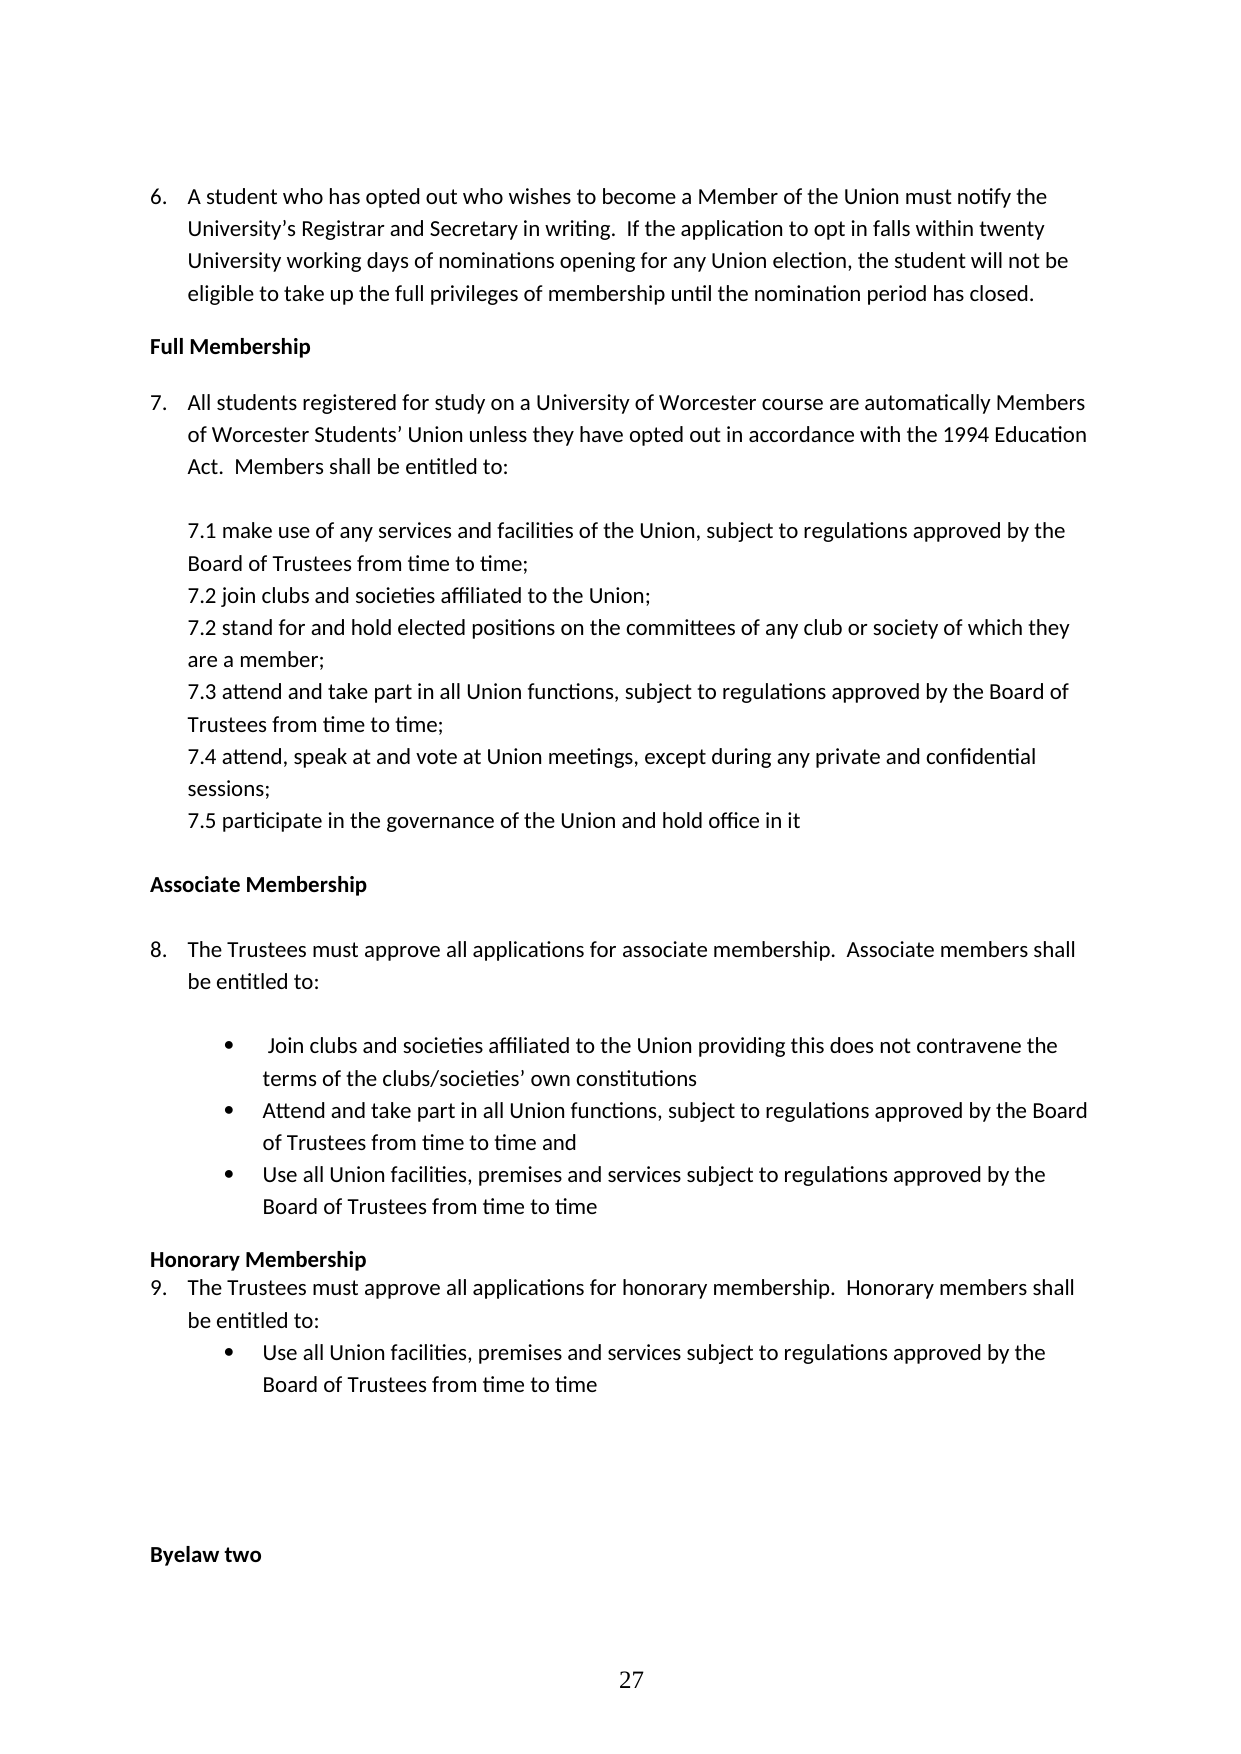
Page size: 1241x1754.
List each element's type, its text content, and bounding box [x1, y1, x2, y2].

list A student who has opted out who wishes to become a Member of the Union must notify the University’s Registrar and Secretary in writing. If the application to opt in falls within twenty University working days of nominations opening for any Union election, the student will not be eligible to take up the full privileges of membership until the nomination period has closed. [150, 182, 1090, 307]
list The Trustees must approve all applications for associate membership. Associate members shall be entitled to: [150, 935, 1090, 995]
list 7.2 join clubs and societies affiliated to the Union; [187, 581, 1090, 609]
list Associate Membership [150, 871, 1090, 899]
list Use all Union facilities, premises and services subject to regulations approved by the Board of Trustees from time to time [225, 1160, 1090, 1221]
list Join clubs and societies affiliated to the Union providing this does not contravene the terms of the clubs/societies’ own constitutions [225, 1032, 1090, 1092]
list Attend and take part in all Union functions, subject to regulations approved by the Board of Trustees from time to time and [225, 1096, 1090, 1156]
list Use all Union facilities, premises and services subject to regulations approved by the Board of Trustees from time to time [225, 1338, 1090, 1398]
text Honorary Membership [150, 1246, 1090, 1273]
list 7.1 make use of any services and facilities of the Union, subject to regulations approved by the Board of Trustees from time to time; [187, 517, 1090, 577]
list 7.4 attend, speak at and vote at Union meetings, except during any private and confidential sessions; [187, 742, 1090, 802]
text Full Membership [150, 332, 1090, 360]
list All students registered for study on a University of Worcester course are automatically Members of Worcester Students’ Union unless they have opted out in accordance with the 1994 Education Act. Members shall be entitled to: [150, 388, 1090, 480]
list 7.3 attend and take part in all Union functions, subject to regulations approved by the Board of Trustees from time to time; [187, 677, 1090, 738]
list 7.2 stand for and hold elected positions on the committees of any club or society of which they are a member; [187, 613, 1090, 673]
text Byelaw two [150, 1540, 1090, 1568]
list 7.5 participate in the governance of the Union and hold office in it [187, 806, 1090, 834]
list The Trustees must approve all applications for honorary membership. Honorary members shall be entitled to: [150, 1273, 1090, 1334]
